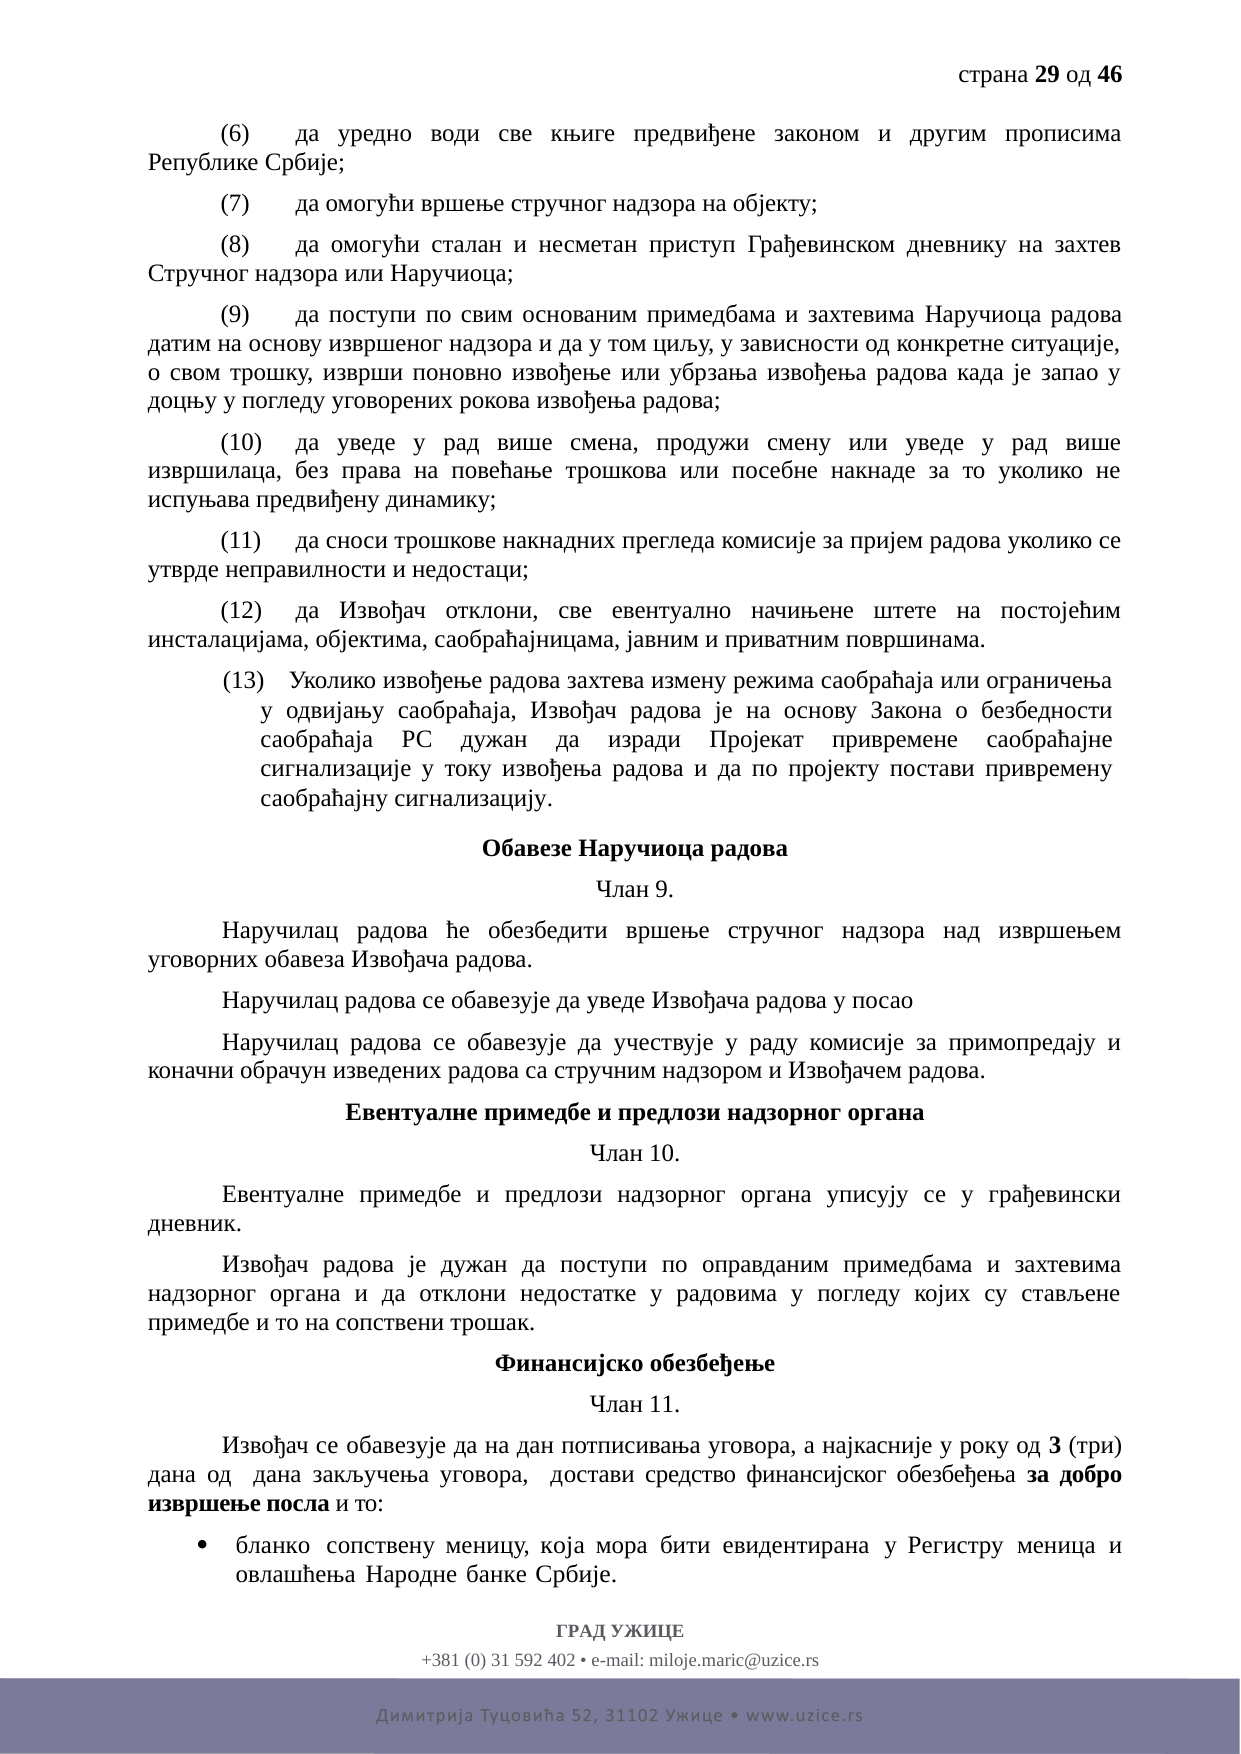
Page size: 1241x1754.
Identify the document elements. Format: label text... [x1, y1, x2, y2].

text Извођач се обавезује да на дан потписивања уговора, а најкасније у року од 3 (три) дана од дана закључења уговора, достави средство финансијског обезбеђења за добро извршење посла и то: [148, 1430, 1122, 1517]
list да омогући сталан и несметан приступ Грађевинском дневнику на захтев Стручног надзора или Наручиоца; [148, 229, 1122, 287]
text Наручилац радова се обавезује да уведе Извођача радова у посао [148, 985, 1122, 1014]
list да омогући вршење стручног надзора на објекту; [148, 188, 1122, 217]
text Члан 10. [148, 1138, 1122, 1167]
text Обавезе Наручиоца радова [148, 833, 1122, 862]
text Финансијско обезбеђење [148, 1348, 1122, 1377]
list да уведе у рад више смена, продужи смену или уведе у рад више извршилаца, без права на повећање трошкова или посебне накнаде за то уколико не испуњава предвиђену динамику; [148, 427, 1122, 513]
text Члан 11. [148, 1389, 1122, 1418]
picture [0, 1677, 1240, 1754]
list да сноси трошкове накнадних прегледа комисије за пријем радова уколико се утврде неправилности и недостаци; [148, 526, 1122, 583]
text Евентуалне примедбе и предлози надзорног органа [148, 1097, 1122, 1125]
text Наручилац радова ће обезбедити вршење стручног надзора над извршењем уговорних обавеза Извођача радова. [148, 915, 1122, 973]
text Евентуалне примедбе и предлози надзорног органа уписују се у грађевински дневник. [148, 1179, 1122, 1237]
text Наручилац радова се обавезује да учествује у раду комисије за примопредају и коначни обрачун изведених радова са стручним надзором и Извођачем радова. [148, 1027, 1122, 1084]
list да Извођач отклони, све евентуално начињене штете на постојећим инсталацијама, објектима, саобраћајницама, јавним и приватним површинама. [148, 596, 1122, 653]
list да уредно води све књиге предвиђене законом и другим прописима Републике Србије; [148, 118, 1122, 176]
list бланко сопствену меницу, која мора бити евидентирана у Регистру меница и овлашћења Народне банке Србије. [198, 1530, 1122, 1588]
list Уколико извођење радова захтева измену режима саобраћаја или ограничења у одвијању саобраћаја, Извођач радова је на основу Закона о безбедности саобраћаја РС дужан да изради Пројекат привремене саобраћајне сигнализације у току извођења радова и да по пројекту постави привремену саобраћајну сигнализацију. [223, 666, 1113, 811]
text Члан 9. [148, 874, 1122, 903]
text Извођач радова је дужан да поступи по оправданим примедбама и захтевима надзорног органа и да отклони недостатке у радовима у погледу којих су стављене примедбе и то на сопствени трошак. [148, 1249, 1122, 1335]
list да поступи по свим основаним примедбама и захтевима Наручиоца радова датим на основу извршеног надзора и да у том циљу, у зависности од конкретне ситуације, о свом трошку, изврши поновно извођење или убрзања извођења радова када је запао у доцњу у погледу уговорених рокова извођења радова; [148, 299, 1122, 414]
